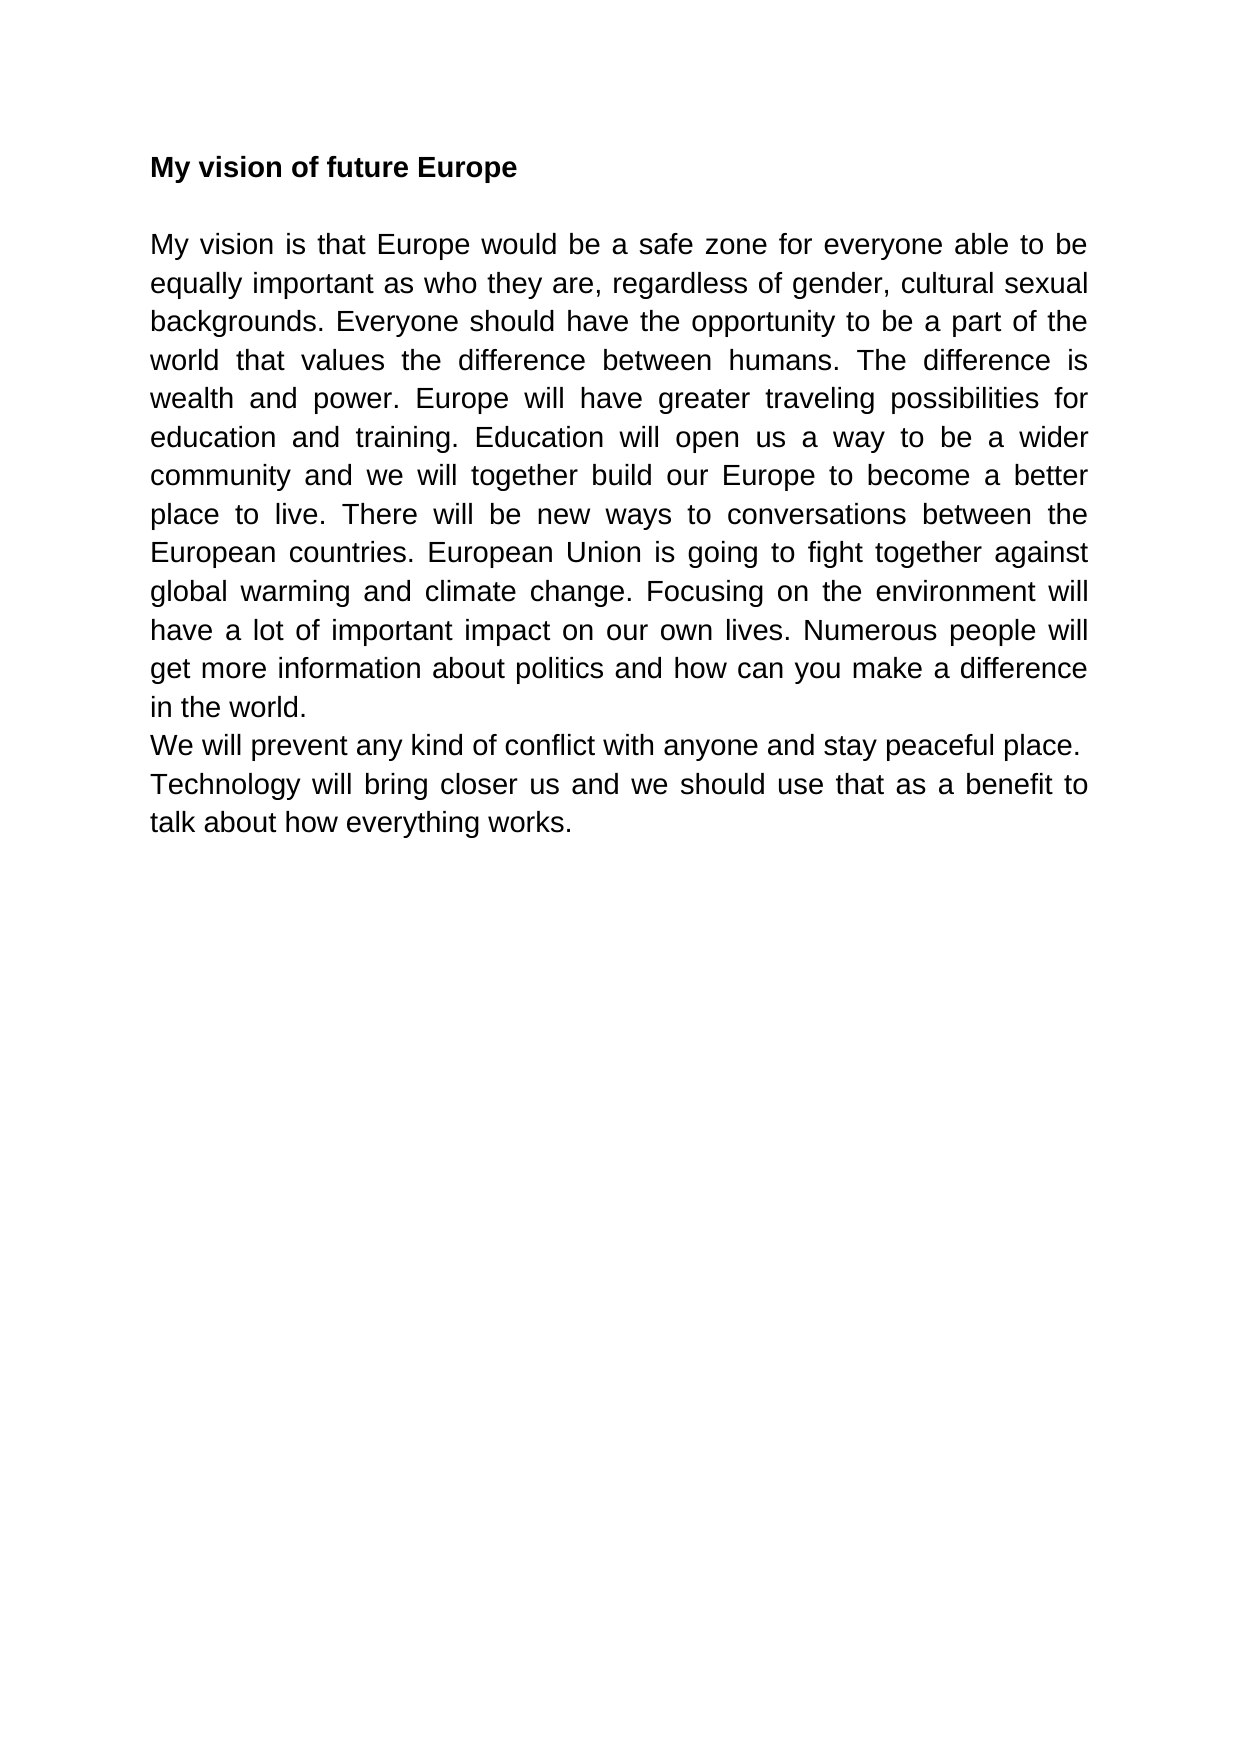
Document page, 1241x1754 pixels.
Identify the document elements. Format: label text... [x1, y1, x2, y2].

text My vision is that Europe would be a safe zone for everyone able to be equally important as who they are, regardless of gender, cultural sexual backgrounds. Everyone should have the opportunity to be a part of the world that values the difference between humans. The difference is wealth and power. Europe will have greater traveling possibilities for education and training. Education will open us a way to be a wider community and we will together build our Europe to become a better place to live. There will be new ways to conversations between the European countries. European Union is going to fight together against global warming and climate change. Focusing on the environment will have a lot of important impact on our own lives. Numerous people will get more information about politics and how can you make a difference in the world. [150, 227, 1090, 723]
text We will prevent any kind of conflict with anyone and stay peaceful place. [150, 728, 1090, 762]
text Technology will bring closer us and we should use that as a benefit to talk about how everything works. [150, 767, 1090, 839]
text My vision of future Europe [150, 150, 1090, 183]
